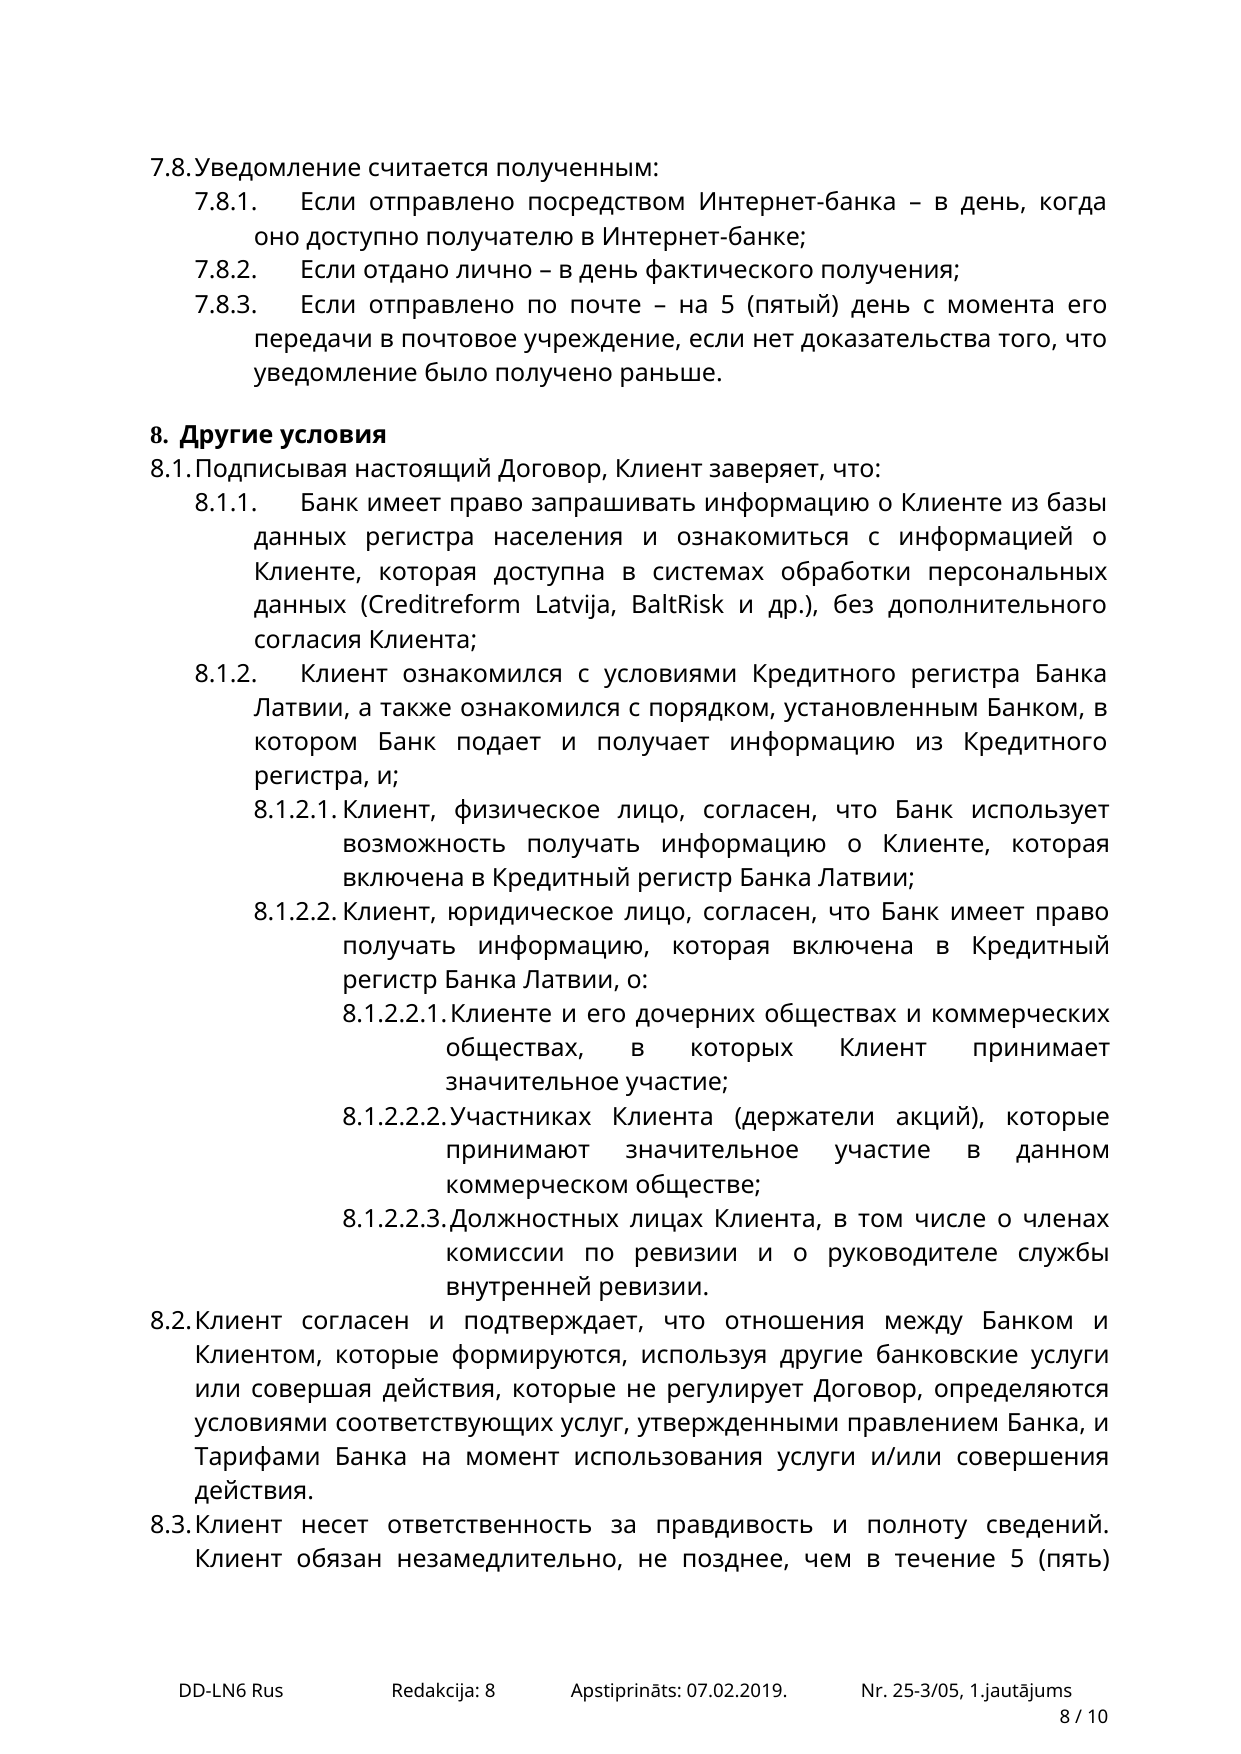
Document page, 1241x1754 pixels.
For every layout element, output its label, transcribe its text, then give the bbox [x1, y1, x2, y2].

list Должностных лицах Клиента, в том числе о членах комиссии по ревизии и о руководителе службы внутренней ревизии. [342, 1200, 1111, 1302]
list Клиент согласен и подтверждает, что отношения между Банком и Клиентом, которые формируются, используя другие банковские услуги или совершая действия, которые не регулирует Договор, определяются условиями соответствующих услуг, утвержденными правлением Банка, и Тарифами Банка на момент использования услуги и/или совершения действия. [150, 1302, 1110, 1507]
list Клиент ознакомился с условиями Кредитного регистра Банка Латвии, а также ознакомился с порядком, установленным Банком, в котором Банк подает и получает информацию из Кредитного регистра, и; [194, 655, 1108, 792]
list Если отправлено посредством Интернет-банка – в день, когда оно доступно получателю в Интернет-банке; [194, 184, 1108, 252]
list Участниках Клиента (держатели акций), которые принимают значительное участие в данном коммерческом обществе; [342, 1098, 1111, 1200]
list Подписывая настоящий Договор, Клиент заверяет, что: [150, 451, 1111, 485]
list Другие условия [150, 417, 1111, 451]
list Банк имеет право запрашивать информацию о Клиенте из базы данных регистра населения и ознакомиться с информацией о Клиенте, которая доступна в системах обработки персональных данных (Creditreform Latvija, BaltRisk и др.), без дополнительного согласия Клиента; [194, 485, 1108, 655]
list Уведомление считается полученным: [150, 150, 1108, 184]
list Клиент, физическое лицо, согласен, что Банк использует возможность получать информацию о Клиенте, которая включена в Кредитный регистр Банка Латвии; [253, 792, 1111, 894]
list Клиент, юридическое лицо, согласен, что Банк имеет право получать информацию, которая включена в Кредитный регистр Банка Латвии, о: [253, 894, 1111, 996]
list Если отправлено по почте – на 5 (пятый) день с момента его передачи в почтовое учреждение, если нет доказательства того, что уведомление было получено раньше. [194, 286, 1108, 388]
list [150, 1507, 1110, 1575]
list Если отдано лично – в день фактического получения; [194, 252, 1108, 286]
list Клиенте и его дочерних обществах и коммерческих обществах, в которых Клиент принимает значительное участие; [342, 996, 1111, 1098]
